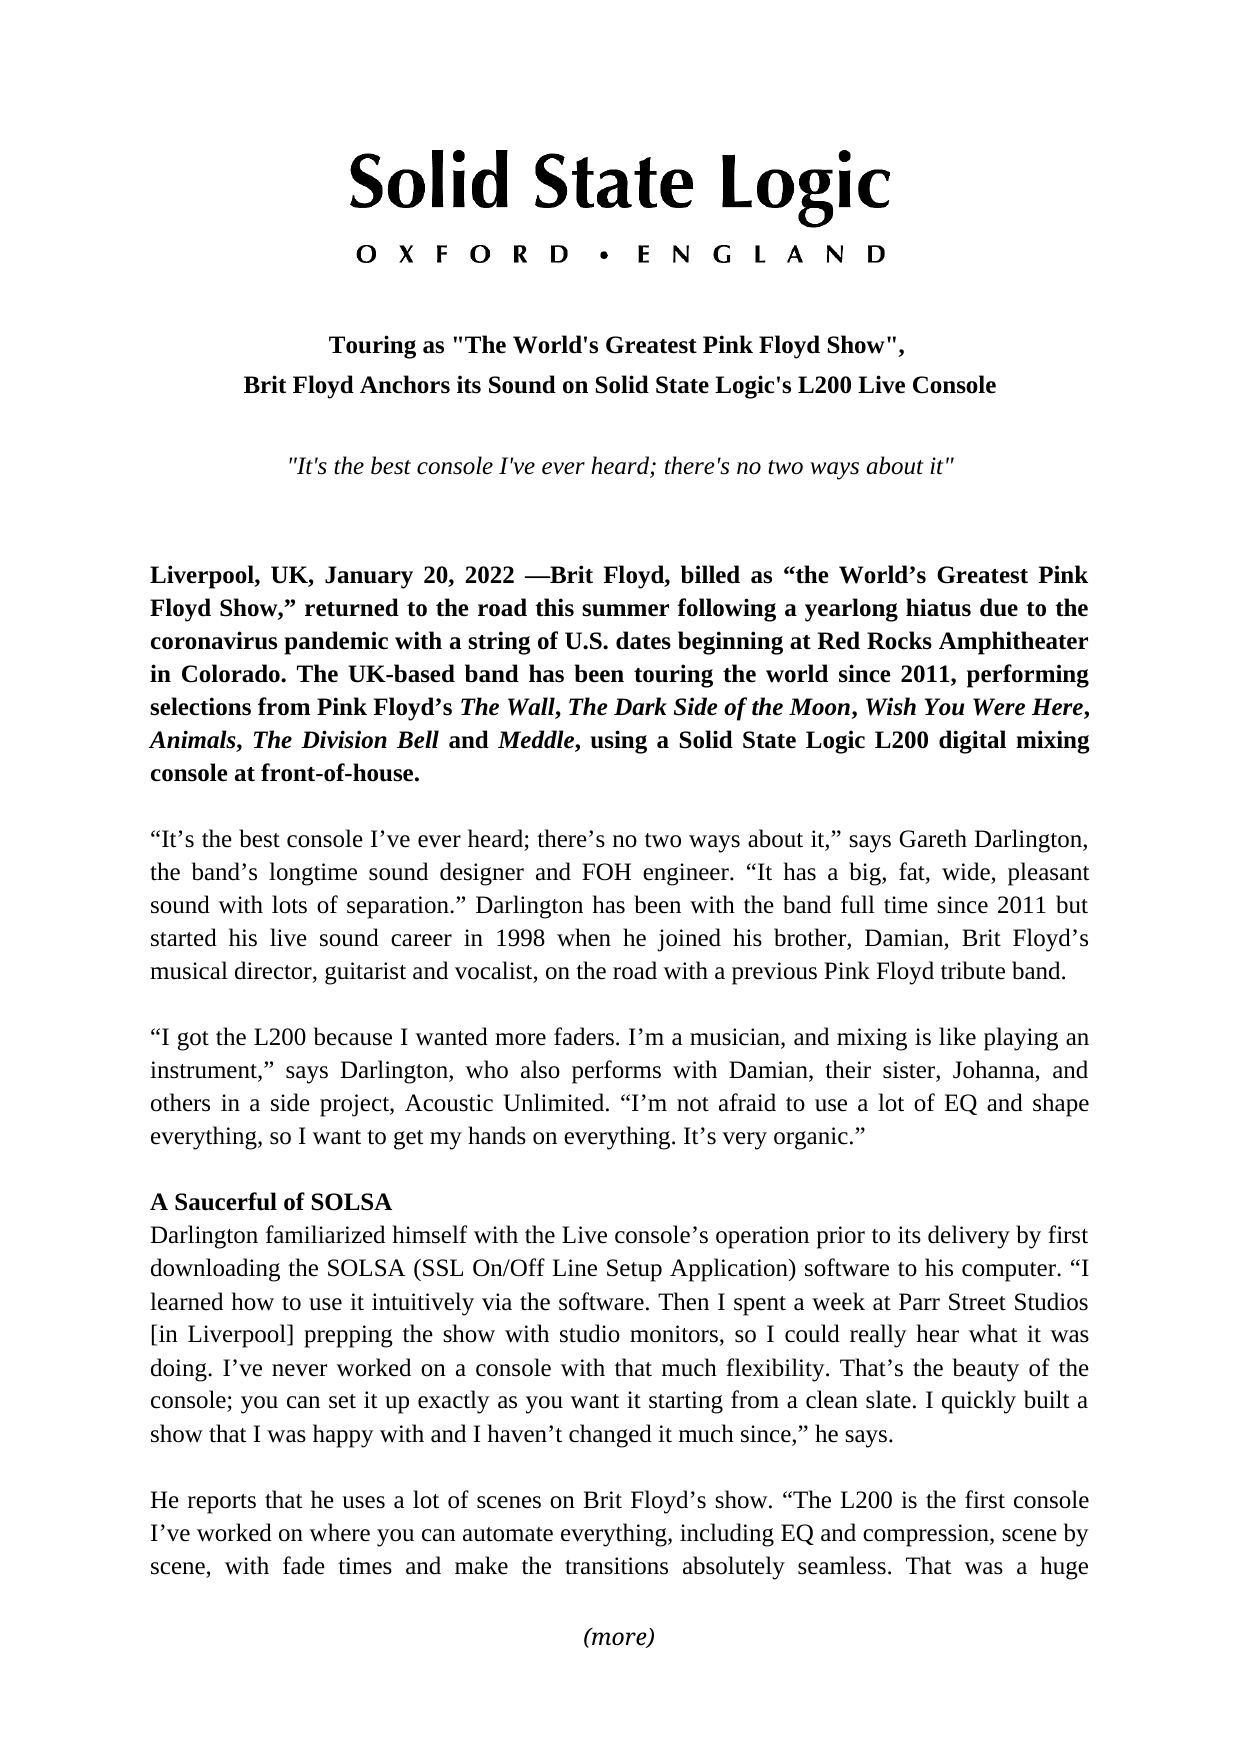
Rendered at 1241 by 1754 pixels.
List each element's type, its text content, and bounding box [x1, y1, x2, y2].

picture [350, 150, 890, 263]
text Liverpool, UK, January 20, 2022 —Brit Floyd, billed as “the World’s Greatest Pink Floyd Show,” returned to the road this summer following a yearlong hiatus due to the coronavirus pandemic with a string of U.S. dates beginning at Red Rocks Amphitheater in Colorado. The UK-based band has been touring the world since 2011, performing selections from Pink Floyd’s The Wall, The Dark Side of the Moon, Wish You Were Here, Animals, The Division Bell and Meddle, using a Solid State Logic L200 digital mixing console at front-of-house. [150, 560, 1090, 787]
text “I got the L200 because I wanted more faders. I’m a musician, and mixing is like playing an instrument,” says Darlington, who also performs with Damian, their sister, Johanna, and others in a side project, Acoustic Unlimited. “I’m not afraid to use a lot of EQ and shape everything, so I want to get my hands on everything. It’s very organic.” [150, 1022, 1090, 1150]
text “It’s the best console I’ve ever heard; there’s no two ways about it,” says Gareth Darlington, the band’s longtime sound designer and FOH engineer. “It has a big, fat, wide, pleasant sound with lots of separation.” Darlington has been with the band full time since 2011 but started his live sound career in 1998 when he joined his brother, Damian, Brit Floyd’s musical director, guitarist and vocalist, on the road with a previous Pink Floyd tribute band. [150, 824, 1090, 985]
text Touring as "The World's Greatest Pink Floyd Show", Brit Floyd Anchors its Sound on Solid State Logic's L200 Live Console [150, 330, 1090, 399]
text Darlington familiarized himself with the Live console’s operation prior to its delivery by first downloading the SOLSA (SSL On/Off Line Setup Application) software to his computer. “I learned how to use it intuitively via the software. Then I spent a week at Parr Street Studios [in Liverpool] prepping the show with studio monitors, so I could really hear what it was doing. I’ve never worked on a console with that much flexibility. That’s the beauty of the console; you can set it up exactly as you want it starting from a clean slate. I quickly built a show that I was happy with and I haven’t changed it much since,” he says. [150, 1221, 1090, 1447]
text "It's the best console I've ever heard; there's no two ways about it" [150, 451, 1090, 520]
text A Saucerful of SOLSA [150, 1187, 1090, 1216]
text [150, 1485, 1090, 1579]
